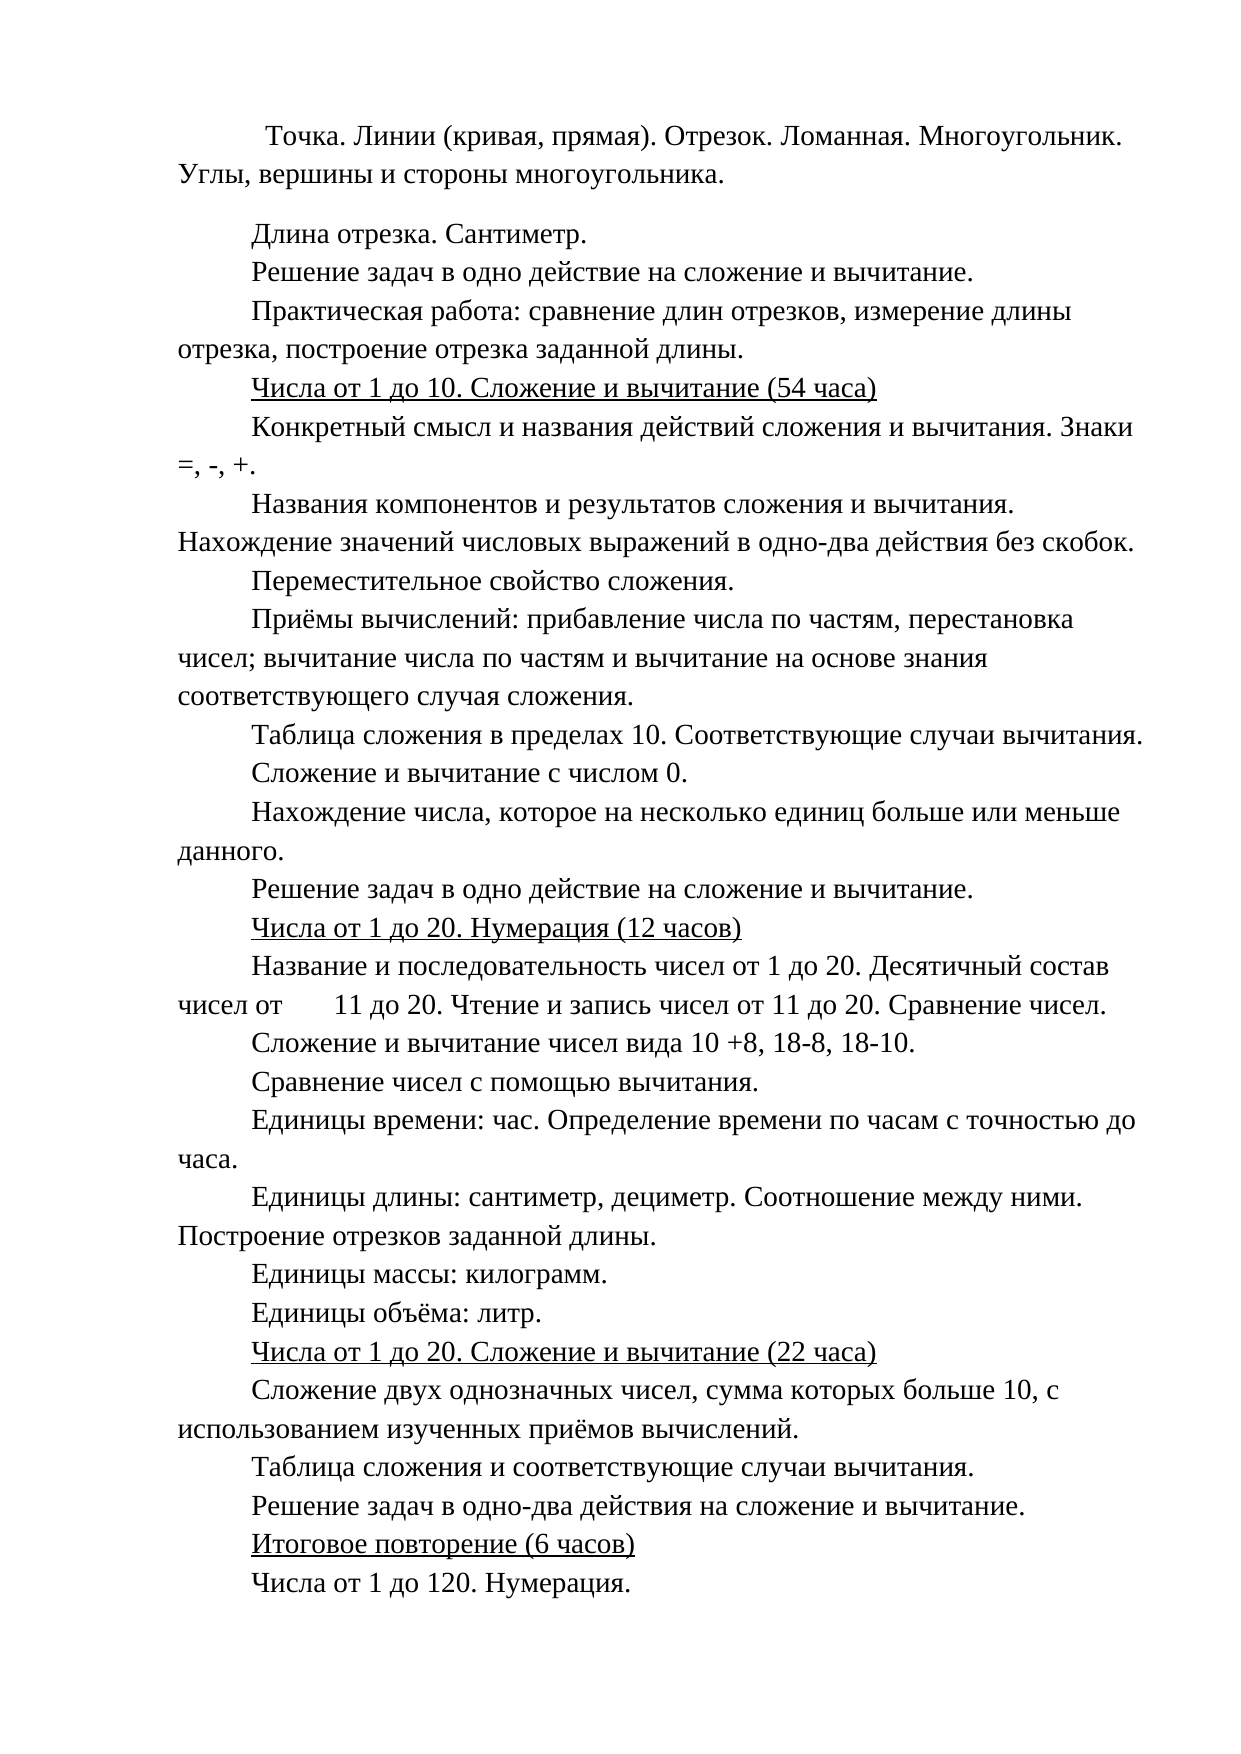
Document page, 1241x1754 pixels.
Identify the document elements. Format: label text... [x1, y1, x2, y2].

text Длина отрезка. Сантиметр. [177, 216, 1152, 249]
text Название и последовательность чисел от 1 до 20. Десятичный состав чисел от 11 до 20. Чтение и запись чисел от 11 до 20. Сравнение чисел. [177, 948, 1152, 1020]
text Практическая работа: сравнение длин отрезков, измерение длины отрезка, построение отрезка заданной длины. [177, 293, 1152, 365]
text Точка. Линии (кривая, прямая). Отрезок. Ломанная. Многоугольник. Углы, вершины и стороны многоугольника. [177, 118, 1152, 190]
text Единицы времени: час. Определение времени по часам с точностью до часа. [177, 1102, 1152, 1174]
text Числа от 1 до 10. Сложение и вычитание (54 часа) [177, 370, 1152, 404]
text Решение задач в одно-два действия на сложение и вычитание. [177, 1488, 1152, 1521]
text Сложение и вычитание с числом 0. [177, 756, 1152, 789]
text Названия компонентов и результатов сложения и вычитания. Нахождение значений числовых выражений в одно-два действия без скобок. [177, 486, 1152, 558]
text Сложение двух однозначных чисел, сумма которых больше 10, с использованием изученных приёмов вычислений. [177, 1372, 1152, 1444]
text Единицы длины: сантиметр, дециметр. Соотношение между ними. Построение отрезков заданной длины. [177, 1179, 1152, 1252]
text Таблица сложения и соответствующие случаи вычитания. [177, 1449, 1152, 1483]
text Числа от 1 до 120. Нумерация. [177, 1565, 1152, 1598]
text Решение задач в одно действие на сложение и вычитание. [177, 254, 1152, 288]
text Нахождение числа, которое на несколько единиц больше или меньше данного. [177, 794, 1152, 866]
text Числа от 1 до 20. Нумерация (12 часов) [177, 910, 1152, 943]
text Переместительное свойство сложения. [177, 563, 1152, 596]
text Приёмы вычислений: прибавление числа по частям, перестановка чисел; вычитание числа по частям и вычитание на основе знания соответствующего случая сложения. [177, 601, 1152, 712]
text Итоговое повторение (6 часов) [177, 1526, 1152, 1560]
text Сравнение чисел с помощью вычитания. [177, 1064, 1152, 1097]
text Сложение и вычитание чисел вида 10 +8, 18-8, 18-10. [177, 1025, 1152, 1059]
text Таблица сложения в пределах 10. Соответствующие случаи вычитания. [177, 717, 1152, 751]
text Конкретный смысл и названия действий сложения и вычитания. Знаки =, -, +. [177, 409, 1152, 481]
text Числа от 1 до 20. Сложение и вычитание (22 часа) [177, 1334, 1152, 1367]
text Единицы объёма: литр. [177, 1295, 1152, 1329]
text Решение задач в одно действие на сложение и вычитание. [177, 871, 1152, 905]
text Единицы массы: килограмм. [177, 1257, 1152, 1290]
